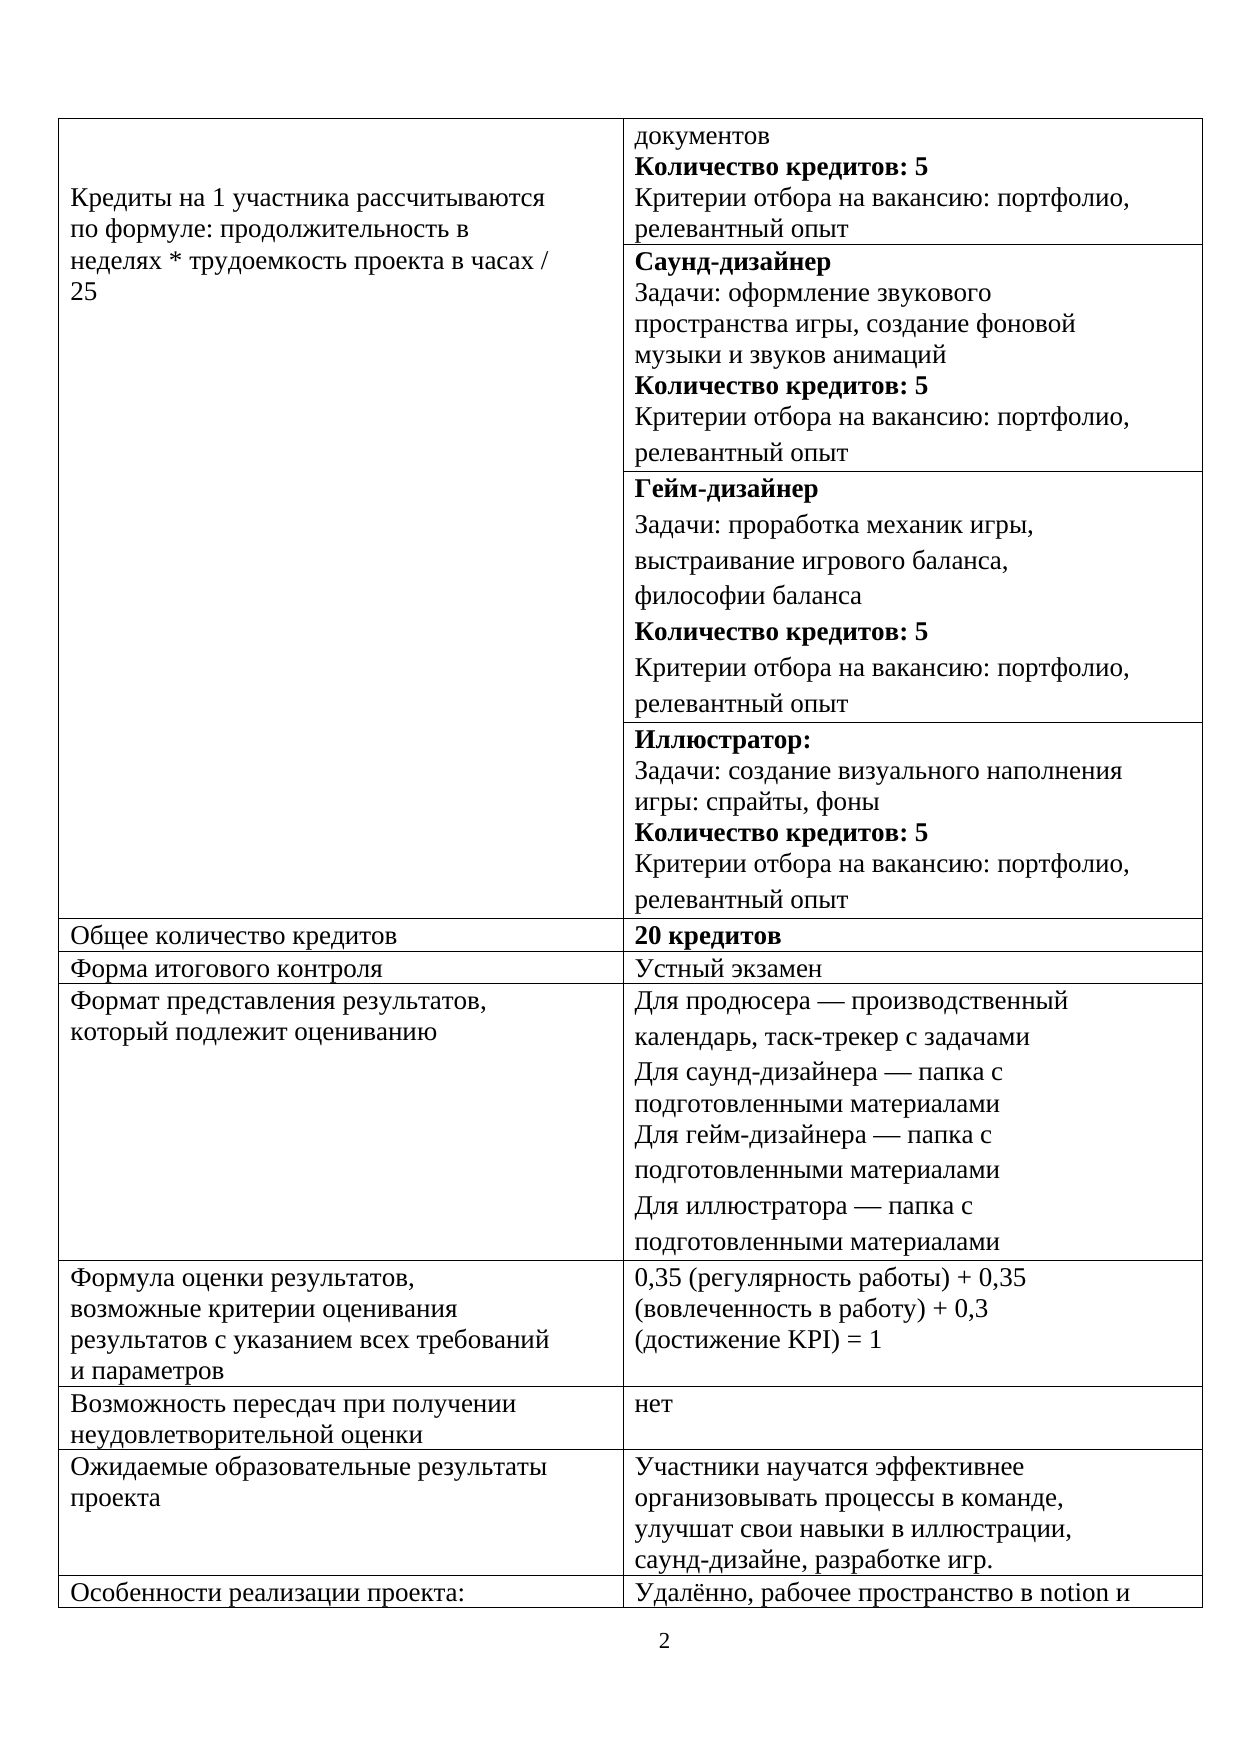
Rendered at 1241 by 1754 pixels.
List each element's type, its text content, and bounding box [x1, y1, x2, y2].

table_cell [59, 119, 623, 918]
table_cell 20 кредитов [624, 919, 1202, 951]
table_cell Участники научатся эффективнее организовывать процессы в команде, улучшат свои навыки в иллюстрации, саунд-дизайне, разработке игр. [624, 1450, 1202, 1574]
table_cell Для продюсера — производственный календарь, таск-трекер с задачами Для саунд-дизайнера — папка с подготовленными материалами Для гейм-дизайнера — папка с подготовленными материалами Для иллюстратора — папка с подготовленными материалами [624, 984, 1202, 1260]
table_cell нет [624, 1387, 1202, 1449]
table_cell Формат представления результатов, который подлежит оцениванию [59, 984, 623, 1260]
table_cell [624, 119, 1202, 244]
table_cell Формула оценки результатов, возможные критерии оценивания результатов с указанием всех требований и параметров [59, 1261, 623, 1386]
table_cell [624, 1576, 1202, 1607]
table_cell Гейм-дизайнер Задачи: проработка механик игры, выстраивание игрового баланса, философии баланса Количество кредитов: 5 Критерии отбора на вакансию: портфолио, релевантный опыт [624, 472, 1202, 722]
table_cell Возможность пересдач при получении неудовлетворительной оценки [59, 1387, 623, 1449]
table_cell Форма итогового контроля [59, 952, 623, 983]
table_cell Иллюстратор: Задачи: создание визуального наполнения игры: спрайты, фоны Количество кредитов: 5 Критерии отбора на вакансию: портфолио, релевантный опыт [624, 723, 1202, 918]
table_cell Саунд-дизайнер Задачи: оформление звукового пространства игры, создание фоновой музыки и звуков анимаций Количество кредитов: 5 Критерии отбора на вакансию: портфолио, релевантный опыт [624, 245, 1202, 471]
table_cell Устный экзамен [624, 952, 1202, 983]
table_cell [59, 1576, 623, 1607]
table_cell 0,35 (регулярность работы) + 0,35 (вовлеченность в работу) + 0,3 (достижение KPI) = 1 [624, 1261, 1202, 1386]
table_cell Общее количество кредитов [59, 919, 623, 951]
table_cell Ожидаемые образовательные результаты проекта [59, 1450, 623, 1574]
